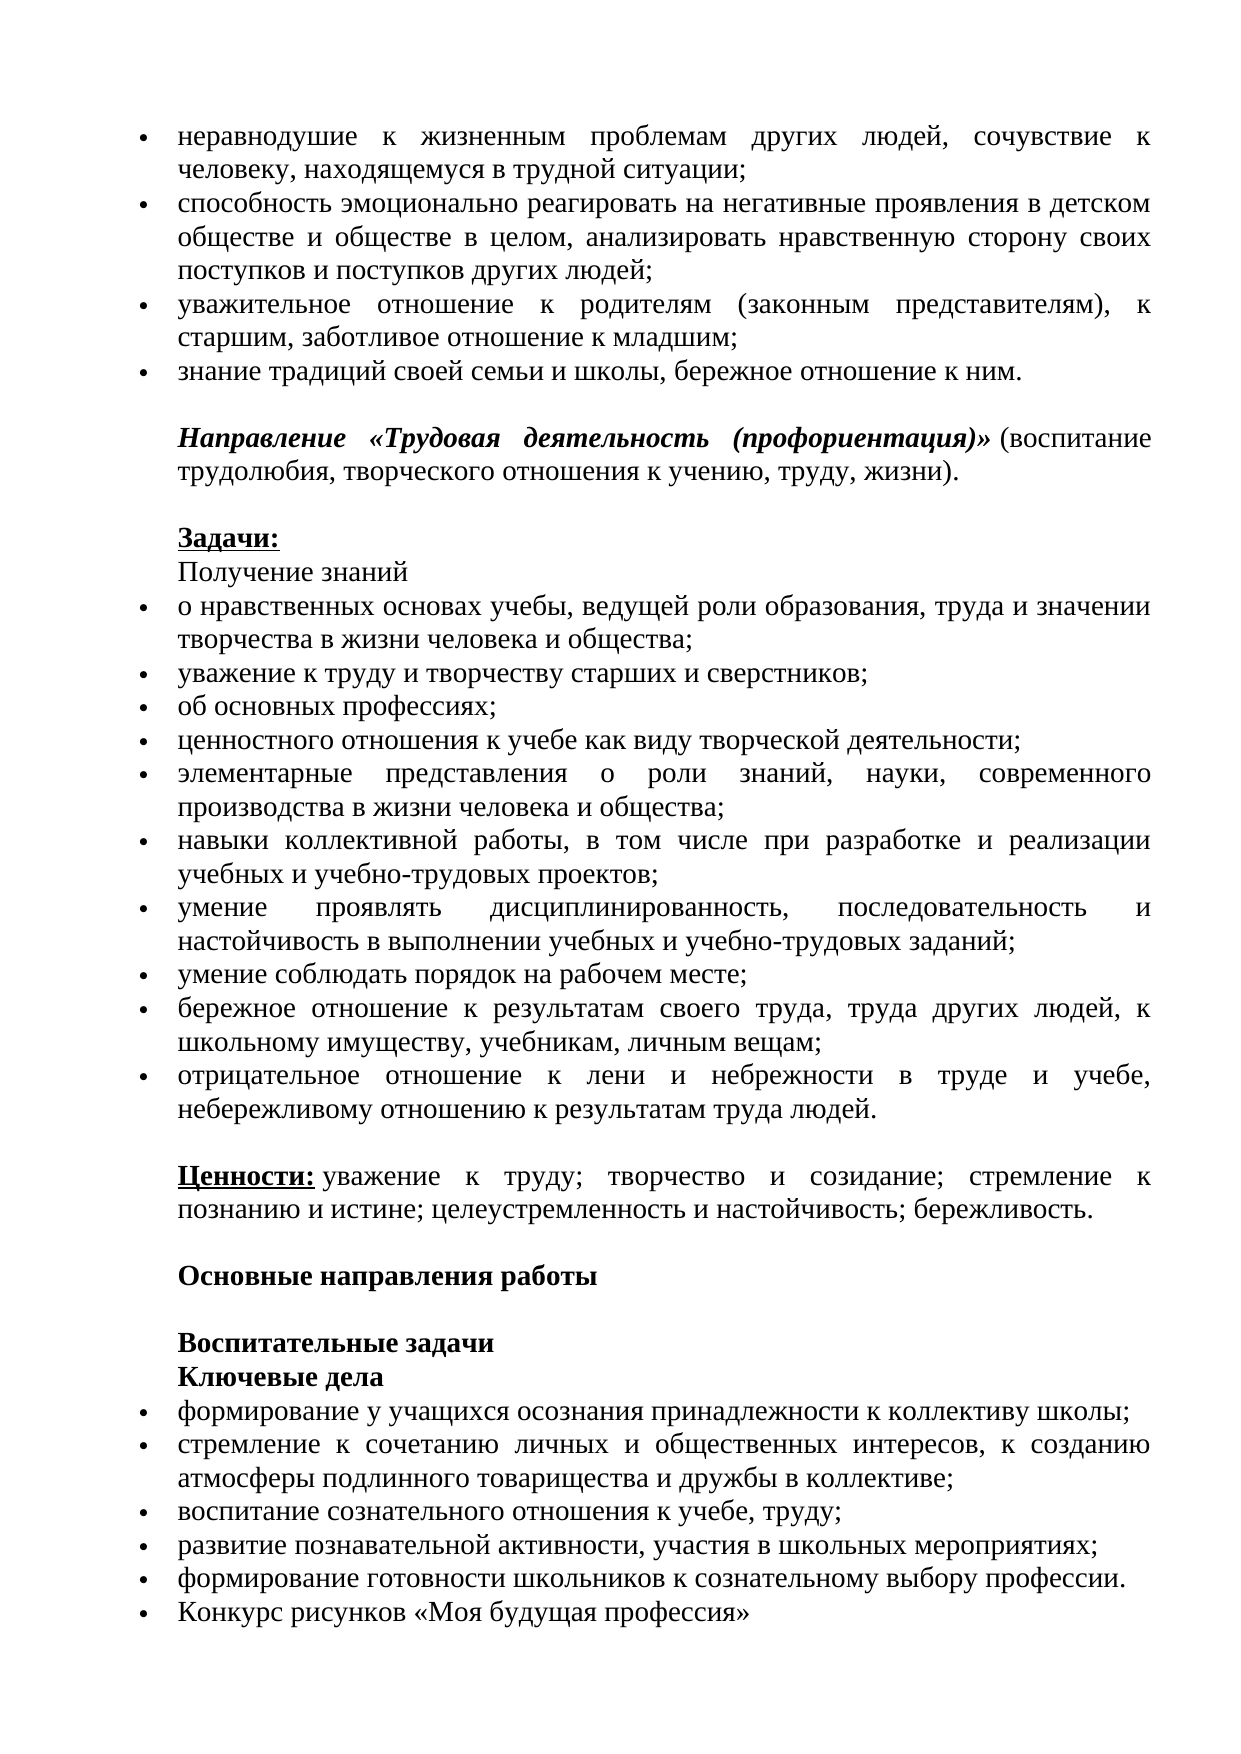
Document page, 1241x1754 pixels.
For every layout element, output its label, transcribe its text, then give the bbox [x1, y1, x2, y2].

text Воспитательные задачи [177, 1326, 1152, 1359]
list Конкурс рисунков «Моя будущая профессия» [140, 1594, 1152, 1627]
list неравнодушие к жизненным проблемам других людей, сочувствие к человеку, находящемуся в трудной ситуации; [140, 118, 1152, 185]
list о нравственных основах учебы, ведущей роли образования, труда и значении творчества в жизни человека и общества; [140, 588, 1152, 655]
list формирование готовности школьников к сознательному выбору профессии. [140, 1560, 1152, 1594]
list стремление к сочетанию личных и общественных интересов, к созданию атмосферы подлинного товарищества и дружбы в коллективе; [140, 1426, 1152, 1493]
list умение соблюдать порядок на рабочем месте; [140, 957, 1152, 990]
text Задачи: [177, 521, 1152, 554]
text Основные направления работы [177, 1258, 1152, 1292]
list уважение к труду и творчеству старших и сверстников; [140, 655, 1152, 688]
list формирование у учащихся осознания принадлежности к коллективу школы; [140, 1393, 1152, 1426]
text Ключевые дела [177, 1359, 1152, 1393]
list элементарные представления о роли знаний, науки, современного производства в жизни человека и общества; [140, 755, 1152, 822]
list способность эмоционально реагировать на негативные проявления в детском обществе и обществе в целом, анализировать нравственную сторону своих поступков и поступков других людей; [140, 185, 1152, 286]
text Получение знаний [177, 554, 1152, 588]
list отрицательное отношение к лени и небрежности в труде и учебе, небережливому отношению к результатам труда людей. [140, 1057, 1152, 1124]
text Направление «Трудовая деятельность (профориентация)» (воспитание трудолюбия, творческого отношения к учению, труду, жизни). [177, 420, 1152, 487]
list об основных профессиях; [140, 688, 1152, 722]
list бережное отношение к результатам своего труда, труда других людей, к школьному имуществу, учебникам, личным вещам; [140, 990, 1152, 1057]
text Ценности: уважение к труду; творчество и созидание; стремление к познанию и истине; целеустремленность и настойчивость; бережливость. [177, 1158, 1152, 1225]
list умение проявлять дисциплинированность, последовательность и настойчивость в выполнении учебных и учебно-трудовых заданий; [140, 889, 1152, 957]
list развитие познавательной активности, участия в школьных мероприятиях; [140, 1527, 1152, 1560]
list воспитание сознательного отношения к учебе, труду; [140, 1493, 1152, 1527]
list ценностного отношения к учебе как виду творческой деятельности; [140, 722, 1152, 755]
list навыки коллективной работы, в том числе при разработке и реализации учебных и учебно-трудовых проектов; [140, 822, 1152, 889]
list уважительное отношение к родителям (законным представителям), к старшим, заботливое отношение к младшим; [140, 286, 1152, 353]
list знание традиций своей семьи и школы, бережное отношение к ним. [140, 353, 1152, 386]
